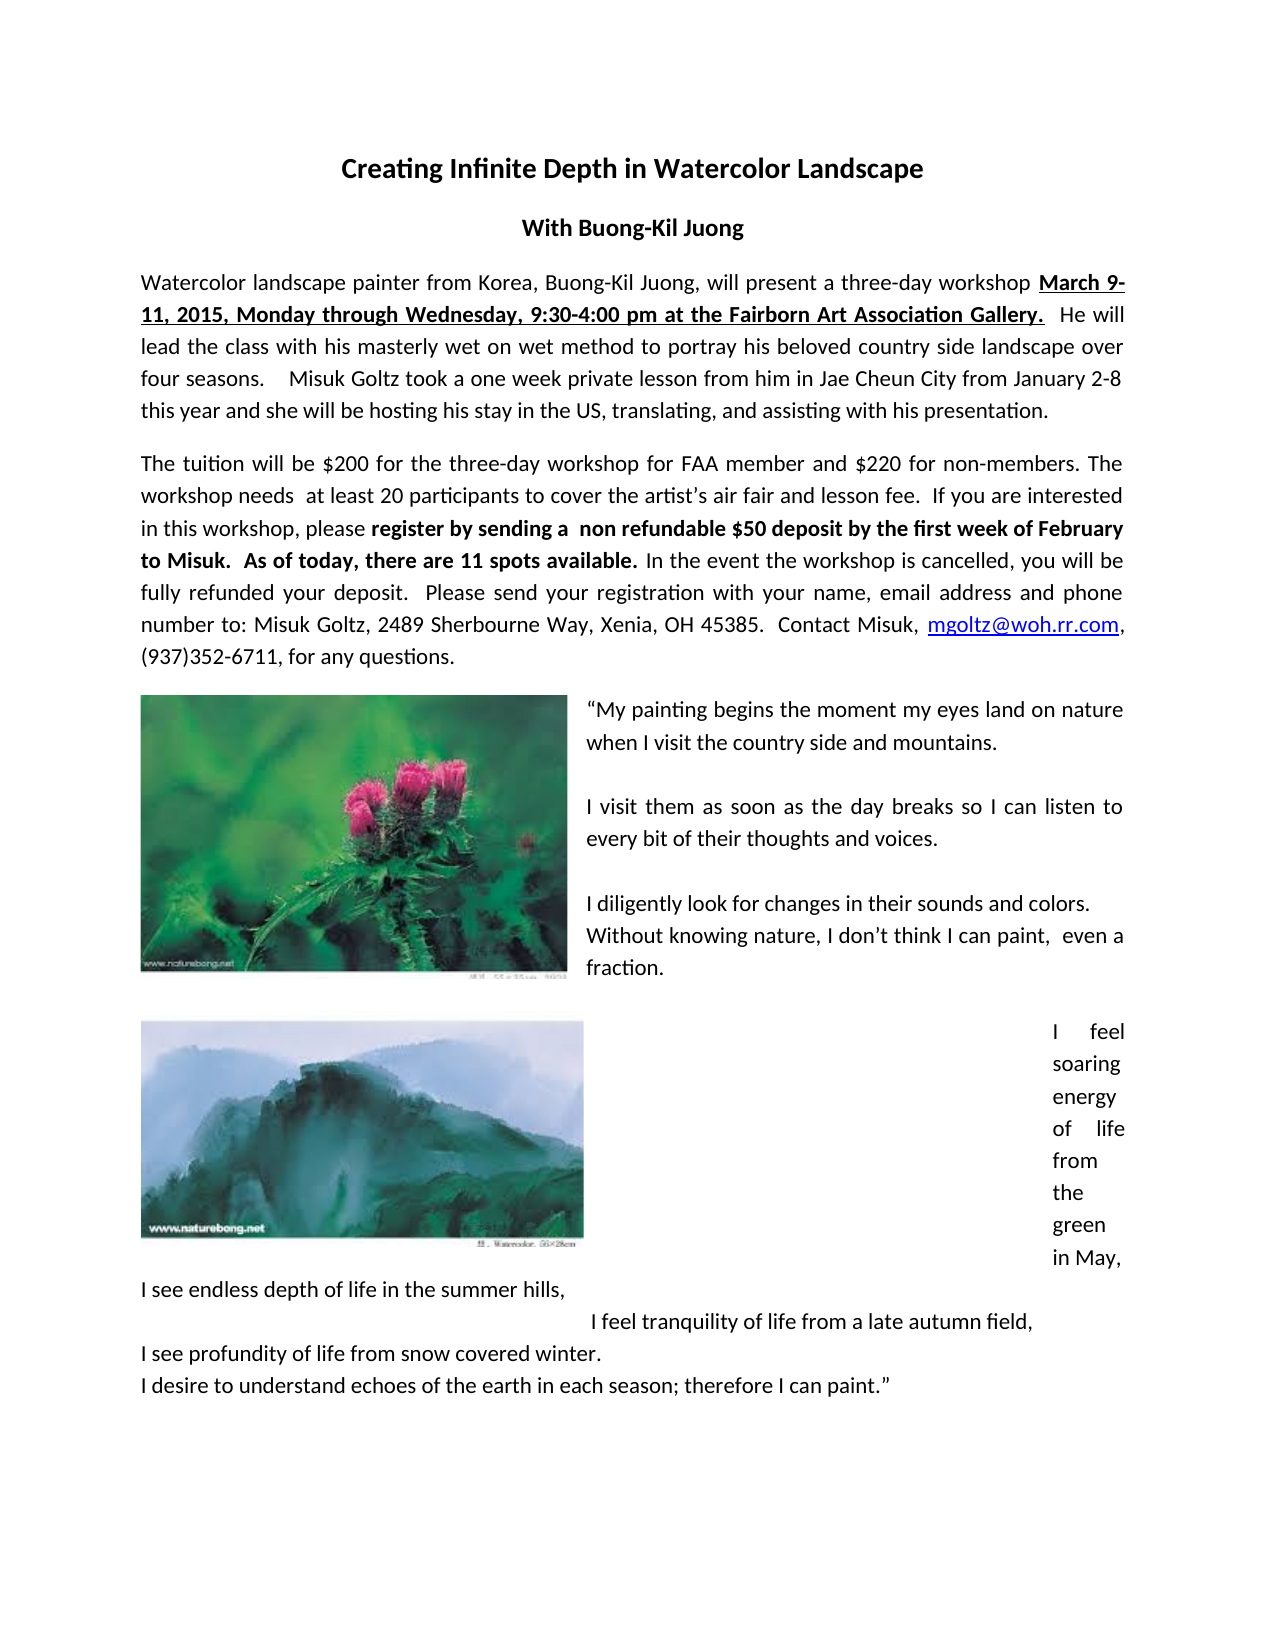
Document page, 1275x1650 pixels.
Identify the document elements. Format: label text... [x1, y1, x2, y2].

text I diligently look for changes in their sounds and colors. [568, 889, 1125, 917]
text Without knowing nature, I don’t think I can paint, even a fraction. [141, 921, 1125, 981]
text Creating Infinite Depth in Watercolor Landscape [141, 150, 1125, 186]
text I visit them as soon as the day breaks so I can listen to every bit of their thoughts and voices. [568, 792, 1125, 852]
text I desire to understand echoes of the earth in each season; therefore I can paint.” [141, 1371, 1125, 1399]
picture [140, 695, 568, 979]
text With Buong-Kil Juong [141, 212, 1125, 242]
text Watercolor landscape painter from Korea, Buong-Kil Juong, will present a three-day workshop March 9-11, 2015, Monday through Wednesday, 9:30-4:00 pm at the Fairborn Art Association Gallery. He will lead the class with his masterly wet on wet method to portray his beloved country side landscape over four seasons. Misuk Goltz took a one week private lesson from him in Jae Cheun City from January 2-8 this year and she will be hosting his stay in the US, translating, and assisting with his presentation. [141, 268, 1125, 424]
text I see profundity of life from snow covered winter. [141, 1339, 1125, 1367]
picture [141, 1010, 584, 1247]
text “My painting begins the moment my eyes land on nature when I visit the country side and mountains. [568, 696, 1125, 756]
text I feel tranquility of life from a late autumn field, [591, 1307, 1125, 1335]
text The tuition will be $200 for the three-day workshop for FAA member and $220 for non-members. The workshop needs at least 20 participants to cover the artist’s air fair and lesson fee. If you are interested in this workshop, please register by sending a non refundable $50 deposit by the first week of February to Misuk. As of today, there are 11 spots available. In the event the workshop is cancelled, you will be fully refunded your deposit. Please send your registration with your name, email address and phone number to: Misuk Goltz, 2489 Sherbourne Way, Xenia, OH 45385. Contact Misuk, mgoltz@woh.rr.com, (937)352-6711, for any questions. [141, 449, 1125, 671]
text I feel soaring energy of life from the green in May, [591, 1017, 1125, 1271]
text I see endless depth of life in the summer hills, [141, 1275, 1125, 1303]
